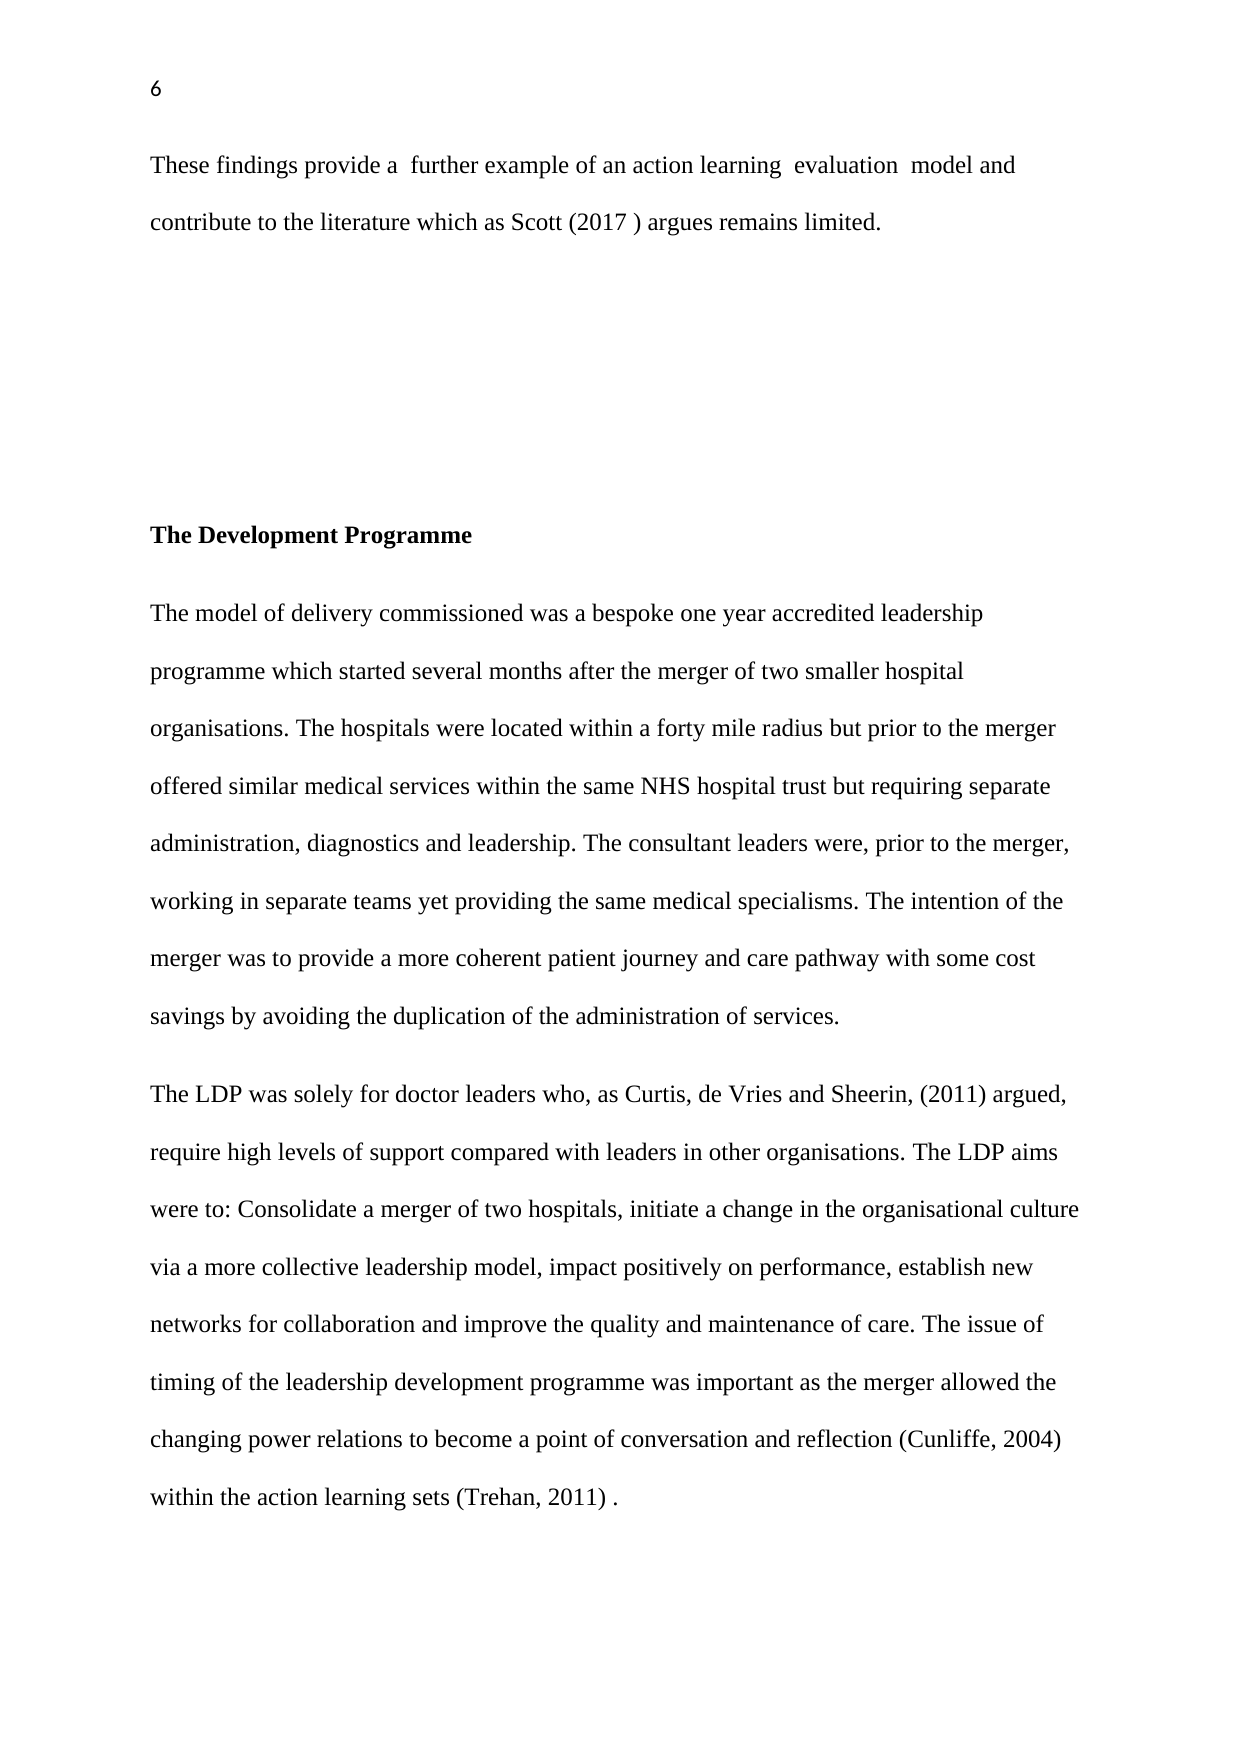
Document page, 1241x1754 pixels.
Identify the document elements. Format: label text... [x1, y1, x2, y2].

text The LDP was solely for doctor leaders who, as Curtis, de Vries and Sheerin, (2011) argued, require high levels of support compared with leaders in other organisations. The LDP aims were to: Consolidate a merger of two hospitals, initiate a change in the organisational culture via a more collective leadership model, impact positively on performance, establish new networks for collaboration and improve the quality and maintenance of care. The issue of timing of the leadership development programme was important as the merger allowed the changing power relations to become a point of conversation and reflection (Cunliffe, 2004) within the action learning sets (Trehan, 2011) . [150, 1079, 1090, 1511]
text The Development Programme [150, 520, 1090, 549]
text The model of delivery commissioned was a bespoke one year accredited leadership programme which started several months after the merger of two smaller hospital organisations. The hospitals were located within a forty mile radius but prior to the merger offered similar medical services within the same NHS hospital trust but requiring separate administration, diagnostics and leadership. The consultant leaders were, prior to the merger, working in separate teams yet providing the same medical specialisms. The intention of the merger was to provide a more coherent patient journey and care pathway with some cost savings by avoiding the duplication of the administration of services. [150, 598, 1090, 1030]
text These findings provide a further example of an action learning evaluation model and contribute to the literature which as Scott (2017 ) argues remains limited. [150, 150, 1090, 236]
